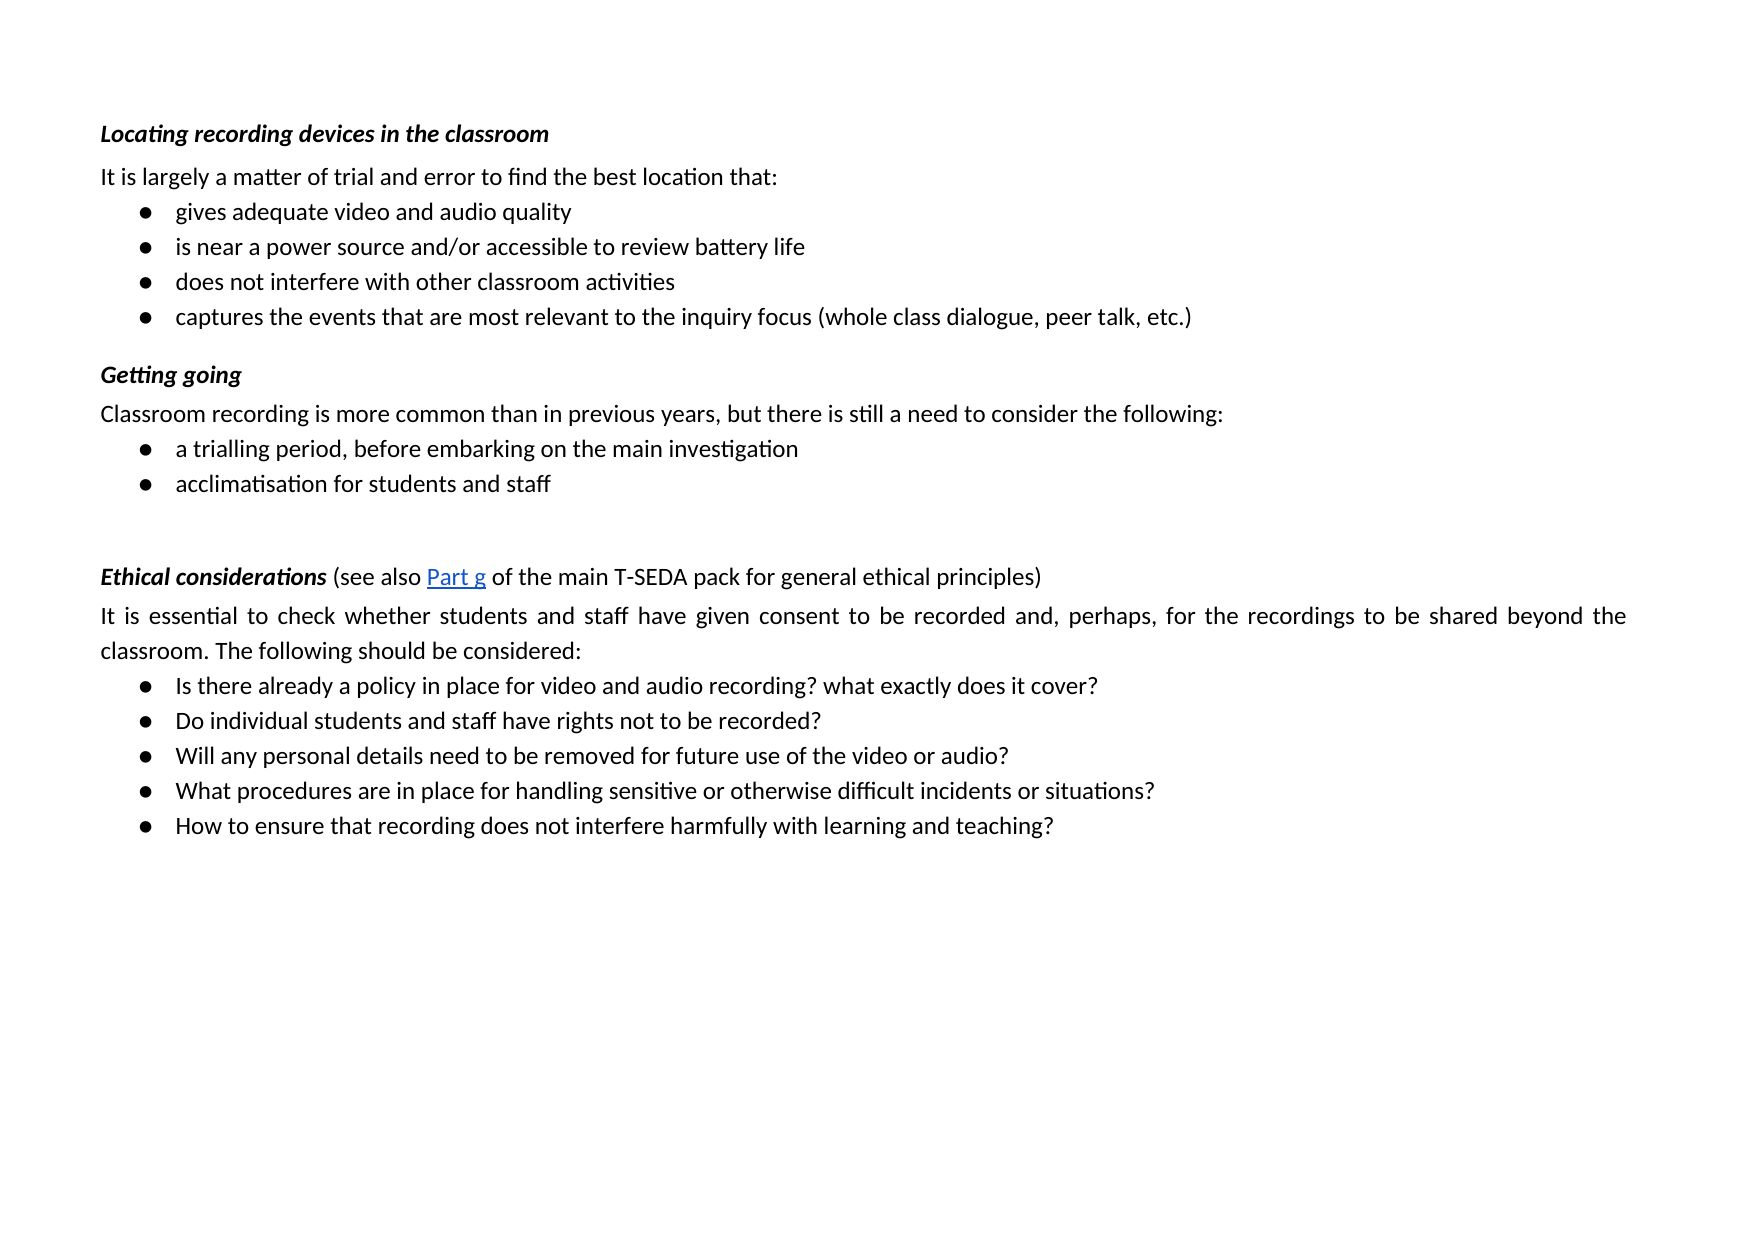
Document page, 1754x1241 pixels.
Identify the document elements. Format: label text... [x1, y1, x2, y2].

list Will any personal details need to be removed for future use of the video or audio? [138, 740, 1630, 771]
text It is essential to check whether students and staff have given consent to be recorded and, perhaps, for the recordings to be shared beyond the classroom. The following should be considered: [100, 600, 1630, 666]
text It is largely a matter of trial and error to find the best location that: [100, 161, 1630, 192]
text Locating recording devices in the classroom [100, 118, 1630, 149]
subtitle Ethical considerations (see also Part g of the main T-SEDA pack for general ethical principles) [100, 561, 1630, 592]
list Is there already a policy in place for video and audio recording? what exactly does it cover? [138, 670, 1630, 701]
list gives adequate video and audio quality [138, 196, 1630, 227]
text Classroom recording is more common than in previous years, but there is still a need to consider the following: [100, 398, 1630, 429]
list What procedures are in place for handling sensitive or otherwise difficult incidents or situations? [138, 775, 1630, 806]
list acclimatisation for students and staff [138, 468, 1630, 499]
list How to ensure that recording does not interfere harmfully with learning and teaching? [138, 810, 1630, 841]
subtitle Getting going [100, 359, 1630, 389]
list is near a power source and/or accessible to review battery life [138, 231, 1630, 262]
list does not interfere with other classroom activities [138, 266, 1630, 297]
list Do individual students and staff have rights not to be recorded? [138, 705, 1630, 736]
list captures the events that are most relevant to the inquiry focus (whole class dialogue, peer talk, etc.) [138, 301, 1630, 332]
list a trialling period, before embarking on the main investigation [138, 433, 1630, 464]
